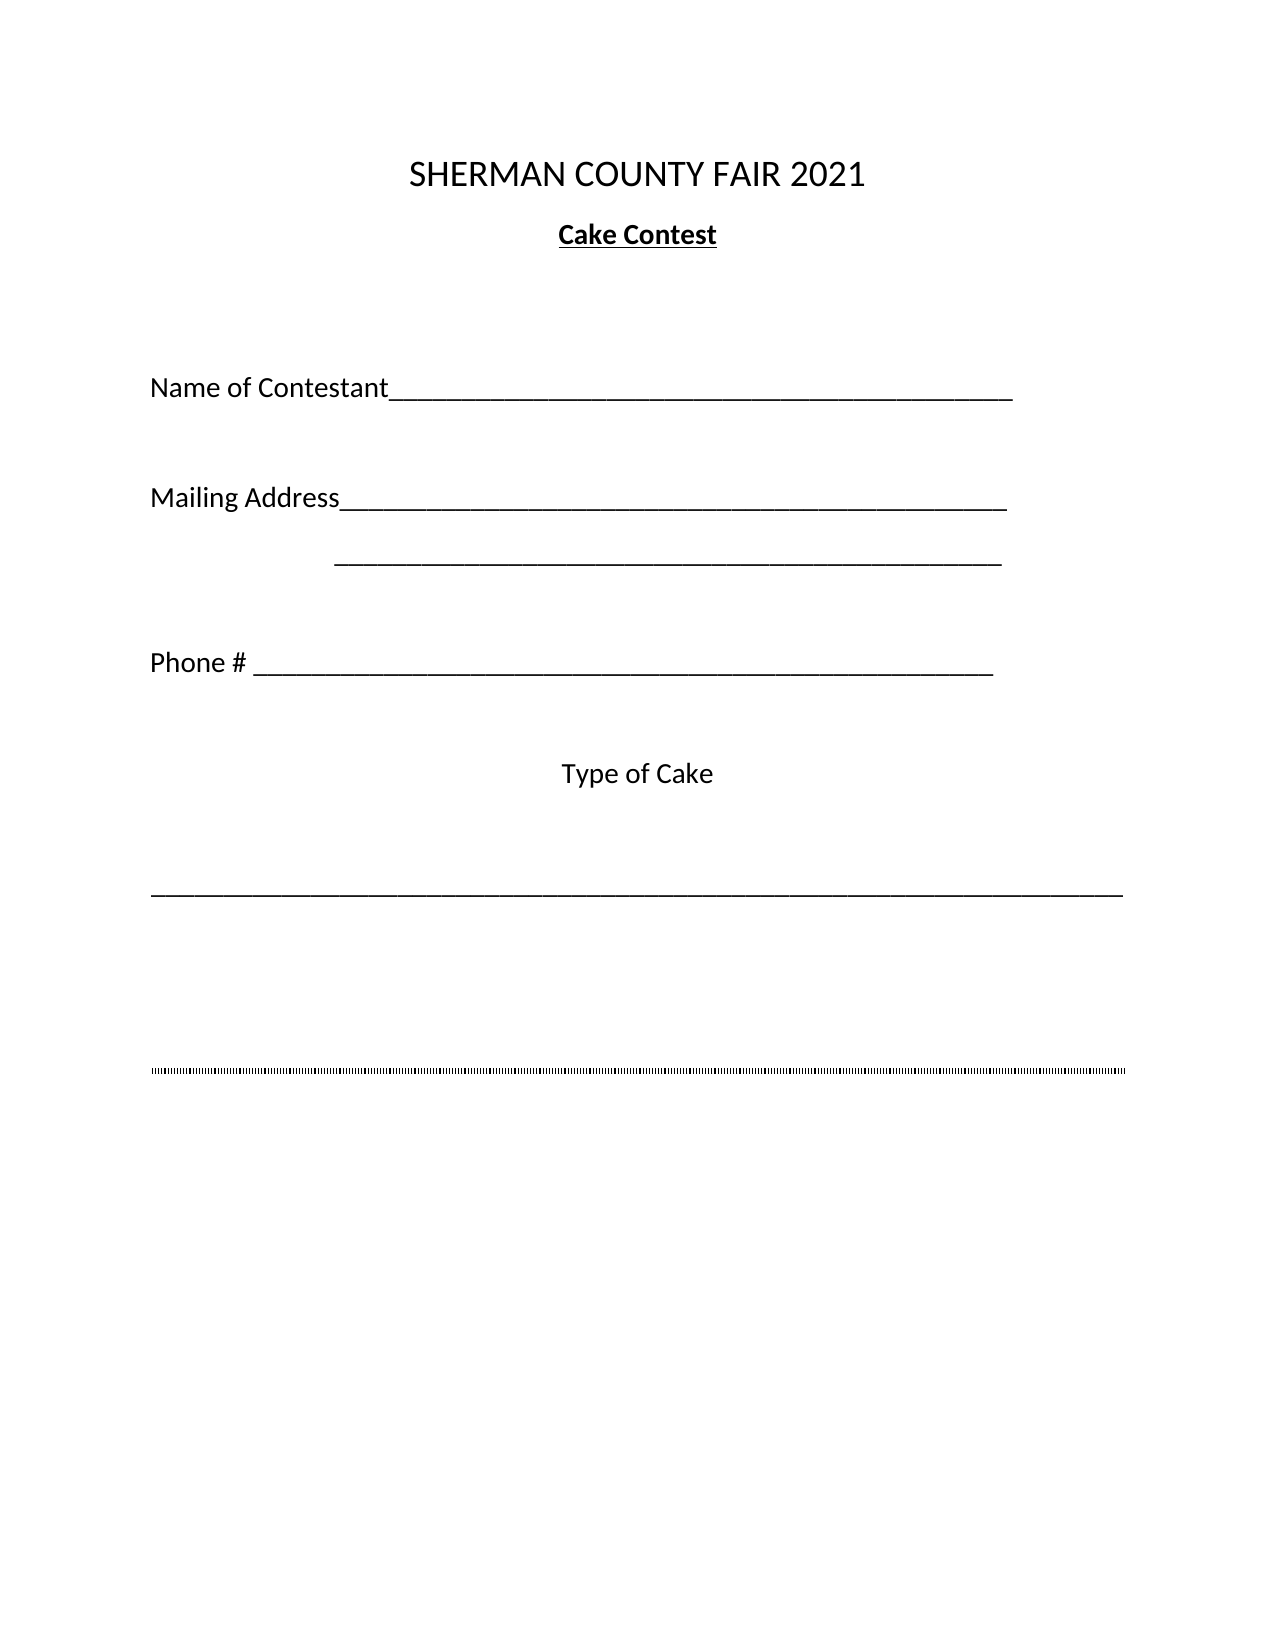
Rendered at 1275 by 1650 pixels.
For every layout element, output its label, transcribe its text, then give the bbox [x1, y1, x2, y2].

text ___________________________________________________________________ [150, 865, 1125, 901]
text Mailing Address______________________________________________ [150, 479, 1125, 515]
text SHERMAN COUNTY FAIR 2021 [150, 150, 1125, 196]
text ______________________________________________ [150, 534, 1125, 570]
text Type of Cake [150, 755, 1125, 790]
text Cake Contest [150, 216, 1125, 252]
text Name of Contestant___________________________________________ [150, 369, 1125, 404]
text Phone # ___________________________________________________ [150, 644, 1125, 680]
